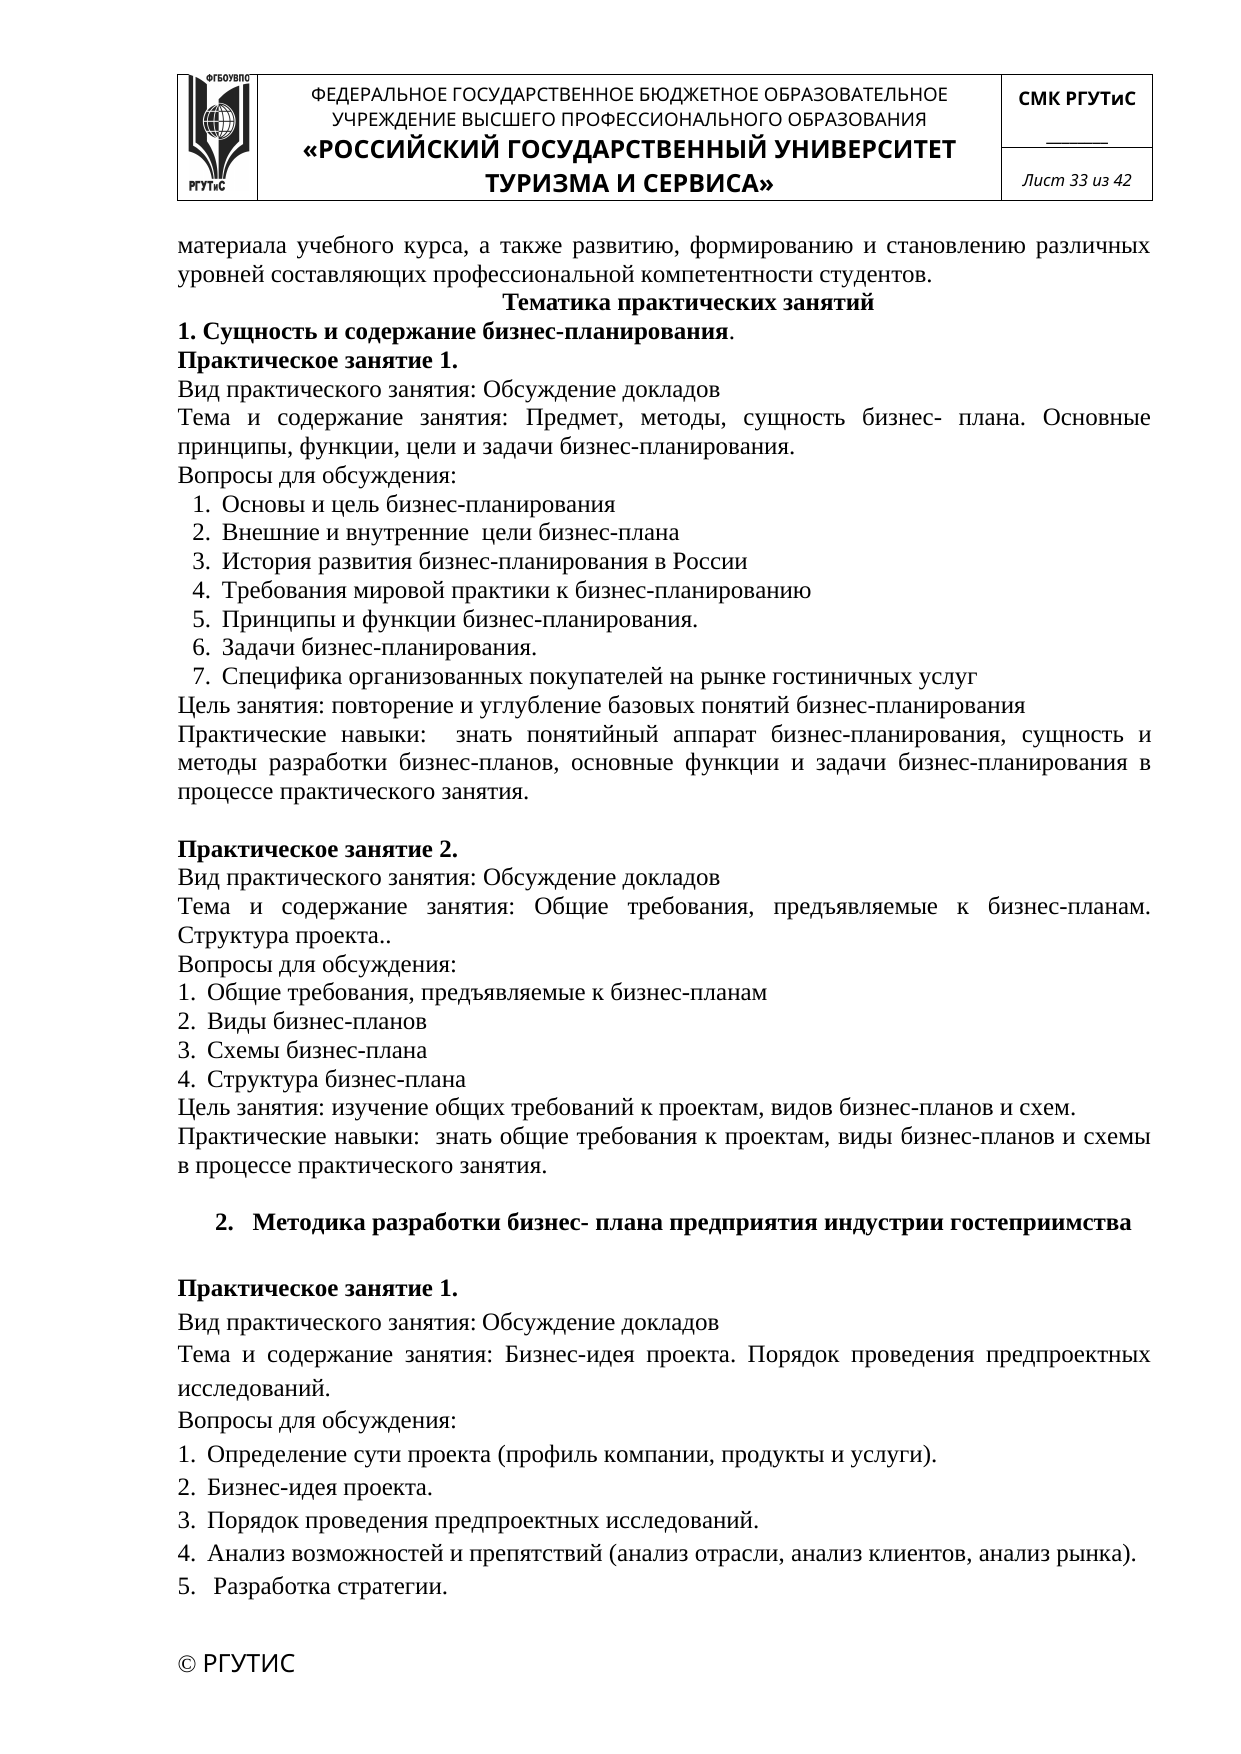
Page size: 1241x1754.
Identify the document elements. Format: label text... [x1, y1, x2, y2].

text Тема и содержание занятия: Общие требования, предъявляемые к бизнес-планам. Структура проекта.. [177, 891, 1152, 949]
list Принципы и функции бизнес-планирования. [192, 604, 1152, 632]
text Вопросы для обсуждения: [177, 460, 1152, 489]
list Порядок проведения предпроектных исследований. [177, 1505, 1152, 1533]
text Практические навыки: знать понятийный аппарат бизнес-планирования, сущность и методы разработки бизнес-планов, основные функции и задачи бизнес-планирования в процессе практического занятия. [177, 719, 1152, 805]
list Структура бизнес-плана [177, 1064, 1152, 1092]
list Схемы бизнес-плана [177, 1035, 1152, 1064]
list Основы и цель бизнес-планирования [192, 489, 1152, 517]
list Методика разработки бизнес- плана предприятия индустрии гостеприимства [215, 1207, 1152, 1236]
text Вид практического занятия: Обсуждение докладов [177, 374, 1152, 402]
text Вид практического занятия: Обсуждение докладов [177, 862, 1152, 891]
list Тема и содержание занятия: Бизнес-идея проекта. Порядок проведения предпроектных исследований. [177, 1339, 1152, 1401]
list Бизнес-идея проекта. [177, 1472, 1152, 1500]
text Цель занятия: изучение общих требований к проектам, видов бизнес-планов и схем. [177, 1092, 1152, 1121]
list Определение сути проекта (профиль компании, продукты и услуги). [177, 1439, 1152, 1467]
list Специфика организованных покупателей на рынке гостиничных услуг [192, 661, 1152, 690]
list Вид практического занятия: Обсуждение докладов [177, 1307, 1152, 1335]
list Практическое занятие 1. [177, 1273, 1152, 1302]
list Задачи бизнес-планирования. [192, 632, 1152, 661]
text Тема и содержание занятия: Предмет, методы, сущность бизнес- плана. Основные принципы, функции, цели и задачи бизнес-планирования. [177, 402, 1152, 460]
text Вопросы для обсуждения: [177, 949, 1152, 977]
list Требования мировой практики к бизнес-планированию [192, 575, 1152, 604]
subtitle Тематика практических занятий [502, 287, 1152, 316]
text Практические навыки: знать общие требования к проектам, виды бизнес-планов и схемы в процессе практического занятия. [177, 1121, 1152, 1179]
picture [188, 74, 250, 191]
list Вопросы для обсуждения: [177, 1406, 1152, 1434]
text 1. Сущность и содержание бизнес-планирования. [177, 316, 1152, 345]
text Практическое занятие 2. [177, 834, 1152, 862]
list История развития бизнес-планирования в России [192, 546, 1152, 575]
list Внешние и внутренние цели бизнес-плана [192, 517, 1152, 546]
list Разработка стратегии. [177, 1571, 1152, 1599]
list Общие требования, предъявляемые к бизнес-планам [177, 977, 1152, 1006]
list Анализ возможностей и препятствий (анализ отрасли, анализ клиентов, анализ рынка). [177, 1538, 1152, 1566]
text Цель занятия: повторение и углубление базовых понятий бизнес-планирования [177, 690, 1152, 719]
text Практическое занятие 1. [177, 345, 1152, 374]
list Виды бизнес-планов [177, 1006, 1152, 1035]
